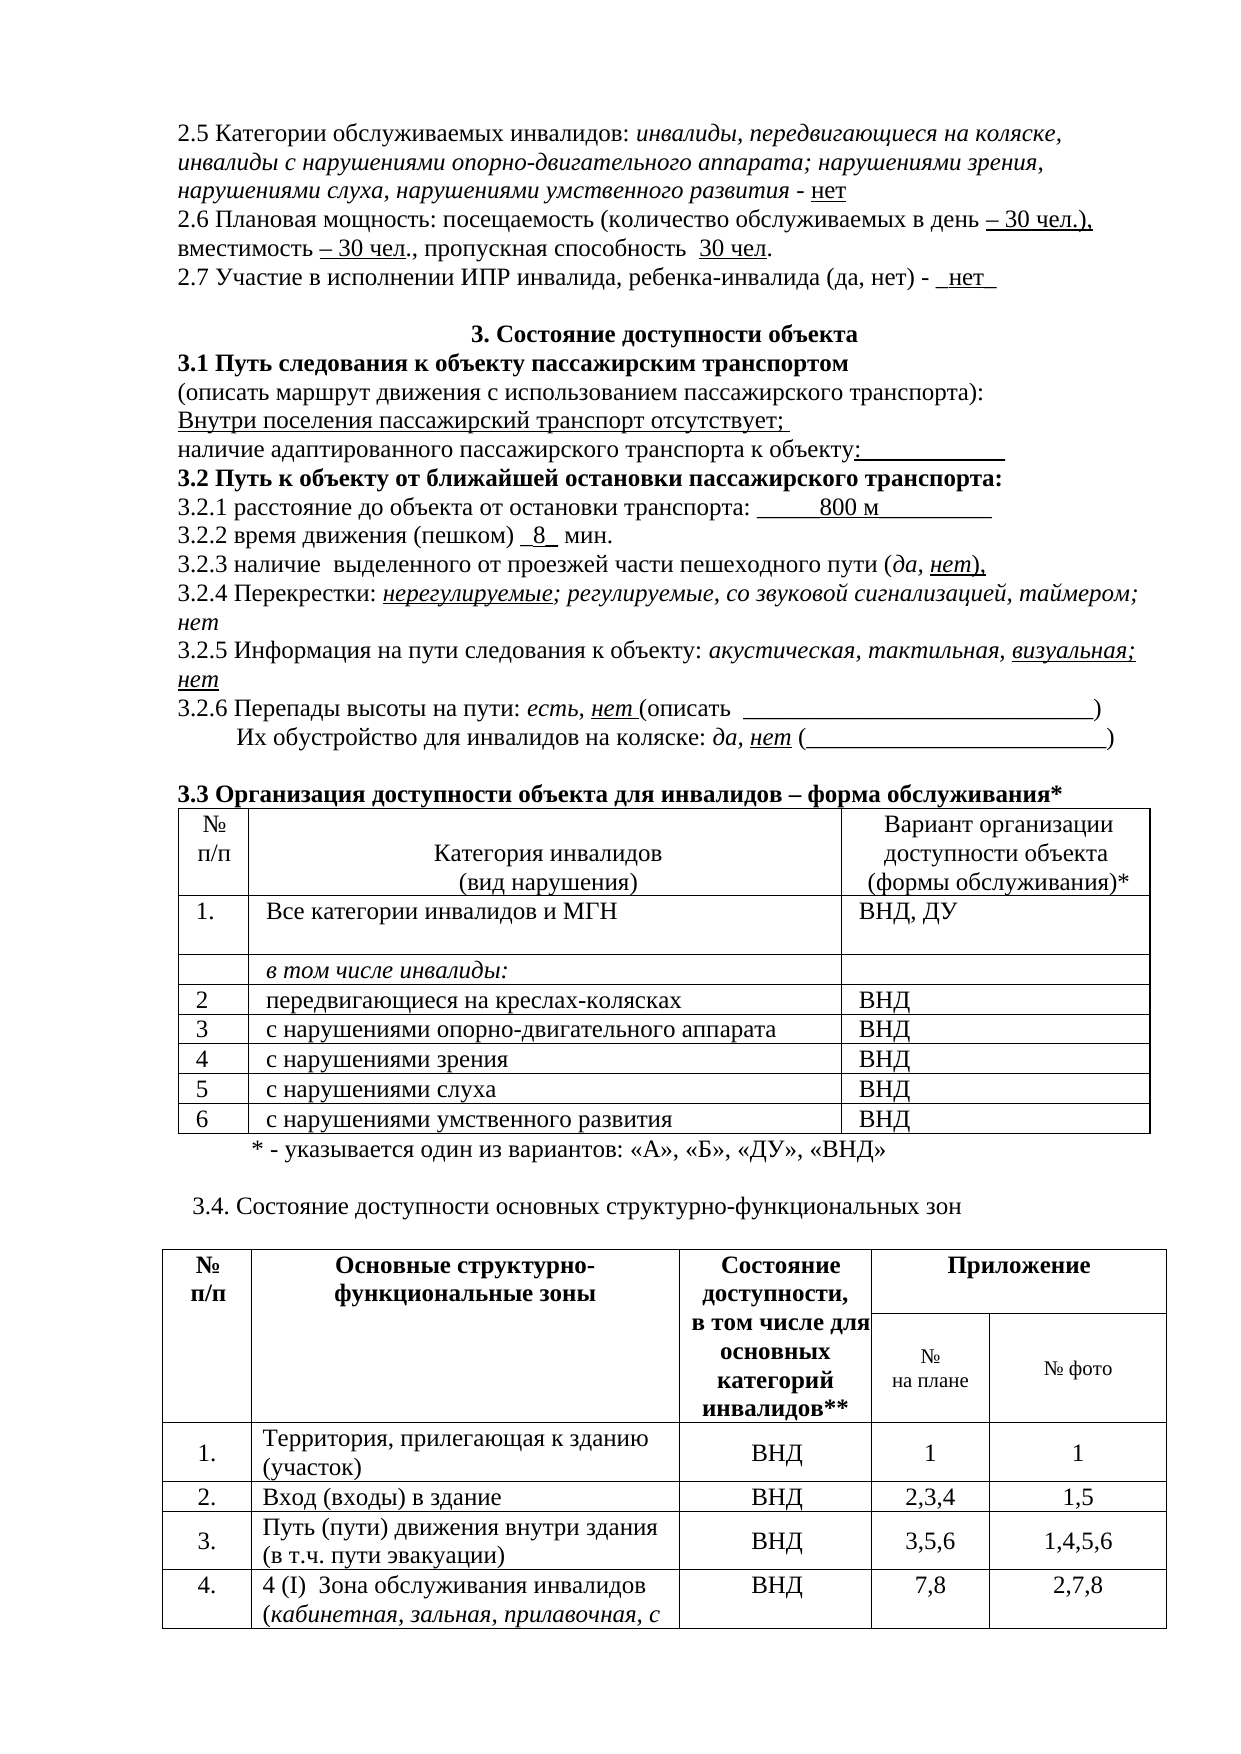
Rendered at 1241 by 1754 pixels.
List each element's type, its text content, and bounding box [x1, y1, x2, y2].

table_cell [252, 1570, 679, 1628]
table_header Состояние доступности, в том числе для основных категорий инвалидов** [680, 1250, 871, 1422]
table_header Категория инвалидов (вид нарушения) [249, 809, 841, 895]
table_cell ВНД [842, 1015, 1149, 1043]
text 3.2 Путь к объекту от ближайшей остановки пассажирского транспорта: [177, 463, 1152, 492]
table_cell ВНД [842, 1104, 1149, 1133]
table_cell 3. [163, 1512, 251, 1569]
table_cell № фото [990, 1314, 1166, 1422]
table_header Приложение [872, 1250, 1166, 1313]
text 2.7 Участие в исполнении ИПР инвалида, ребенка-инвалида (да, нет) - _нет_ [177, 262, 1152, 291]
table_cell ВНД [842, 985, 1149, 1013]
table_cell ВНД, ДУ [842, 896, 1149, 954]
table_cell 1. [163, 1423, 251, 1481]
text 2.5 Категории обслуживаемых инвалидов: инвалиды, передвигающиеся на коляске, инвалиды с нарушениями опорно-двигательного аппарата; нарушениями зрения, нарушениями слуха, нарушениями умственного развития - нет [177, 118, 1152, 204]
table_cell Территория, прилегающая к зданию (участок) [252, 1423, 679, 1481]
table_cell 1,4,5,6 [990, 1512, 1166, 1569]
text 3.4. Состояние доступности основных структурно-функциональных зон [192, 1191, 1152, 1220]
table_cell 1 [990, 1423, 1166, 1481]
table_cell 1 [872, 1423, 989, 1481]
table_cell 7,8 [872, 1570, 989, 1628]
table_cell 5 [179, 1074, 248, 1103]
text 3. Состояние доступности объекта [177, 319, 1152, 348]
text 3.2.1 расстояние до объекта от остановки транспорта: _____800 м_________ [177, 492, 1152, 521]
table_cell Все категории инвалидов и МГН [249, 896, 841, 954]
table_cell Путь (пути) движения внутри здания (в т.ч. пути эвакуации) [252, 1512, 679, 1569]
text 3.2.5 Информация на пути следования к объекту: акустическая, тактильная, визуальная; нет [177, 636, 1152, 693]
table_header Вариант организации доступности объекта (формы обслуживания)* [842, 809, 1149, 895]
table_cell с нарушениями опорно-двигательного аппарата [249, 1015, 841, 1043]
text Их обустройство для инвалидов на коляске: да, нет (________________________) [177, 722, 1152, 751]
table_cell [842, 955, 1149, 984]
table_cell 4 [179, 1044, 248, 1073]
text наличие адаптированного пассажирского транспорта к объекту: ___________ [177, 434, 1152, 463]
table_cell 1,5 [990, 1482, 1166, 1511]
text (описать маршрут движения с использованием пассажирского транспорта): [177, 377, 1152, 406]
table_header Основные структурно-функциональные зоны [252, 1250, 679, 1422]
table_cell 3,5,6 [872, 1512, 989, 1569]
table_cell ВНД [680, 1570, 871, 1628]
text 3.2.3 наличие выделенного от проезжей части пешеходного пути (да, нет), [177, 549, 1152, 578]
table_cell с нарушениями умственного развития [249, 1104, 841, 1133]
table_cell ВНД [680, 1423, 871, 1481]
table_cell № на плане [872, 1314, 989, 1422]
table_cell ВНД [680, 1512, 871, 1569]
table_cell передвигающиеся на креслах-колясках [249, 985, 841, 1013]
text 2.6 Плановая мощность: посещаемость (количество обслуживаемых в день – 30 чел.), вместимость – 30 чел., пропускная способность 30 чел. [177, 204, 1152, 262]
text 3.1 Путь следования к объекту пассажирским транспортом [177, 348, 1152, 377]
table_header № п/п [163, 1250, 251, 1422]
table_cell ВНД [680, 1482, 871, 1511]
table_header № п/п [179, 809, 248, 895]
table_cell 2. [163, 1482, 251, 1511]
table_cell 3 [179, 1015, 248, 1043]
table_cell ВНД [842, 1044, 1149, 1073]
table_cell 2,7,8 [990, 1570, 1166, 1628]
table_cell с нарушениями зрения [249, 1044, 841, 1073]
text Внутри поселения пассажирский транспорт отсутствует; [177, 406, 1152, 434]
table_cell ВНД [842, 1074, 1149, 1103]
table_cell 2 [179, 985, 248, 1013]
table_cell 4. [163, 1570, 251, 1628]
text 3.2.6 Перепады высоты на пути: есть, нет (описать ____________________________) [177, 693, 1152, 722]
table_cell 2,3,4 [872, 1482, 989, 1511]
table_cell Вход (входы) в здание [252, 1482, 679, 1511]
table_cell с нарушениями слуха [249, 1074, 841, 1103]
table_cell 6 [179, 1104, 248, 1133]
table_cell [179, 955, 248, 984]
text 3.2.4 Перекрестки: нерегулируемые; регулируемые, со звуковой сигнализацией, таймером; нет [177, 578, 1152, 636]
table_cell в том числе инвалиды: [249, 955, 841, 984]
text * - указывается один из вариантов: «А», «Б», «ДУ», «ВНД» [177, 1134, 1152, 1162]
table_cell 1. [179, 896, 248, 954]
text 3.2.2 время движения (пешком) _8_ мин. [177, 521, 1152, 549]
text 3.3 Организация доступности объекта для инвалидов – форма обслуживания* [177, 779, 1152, 808]
